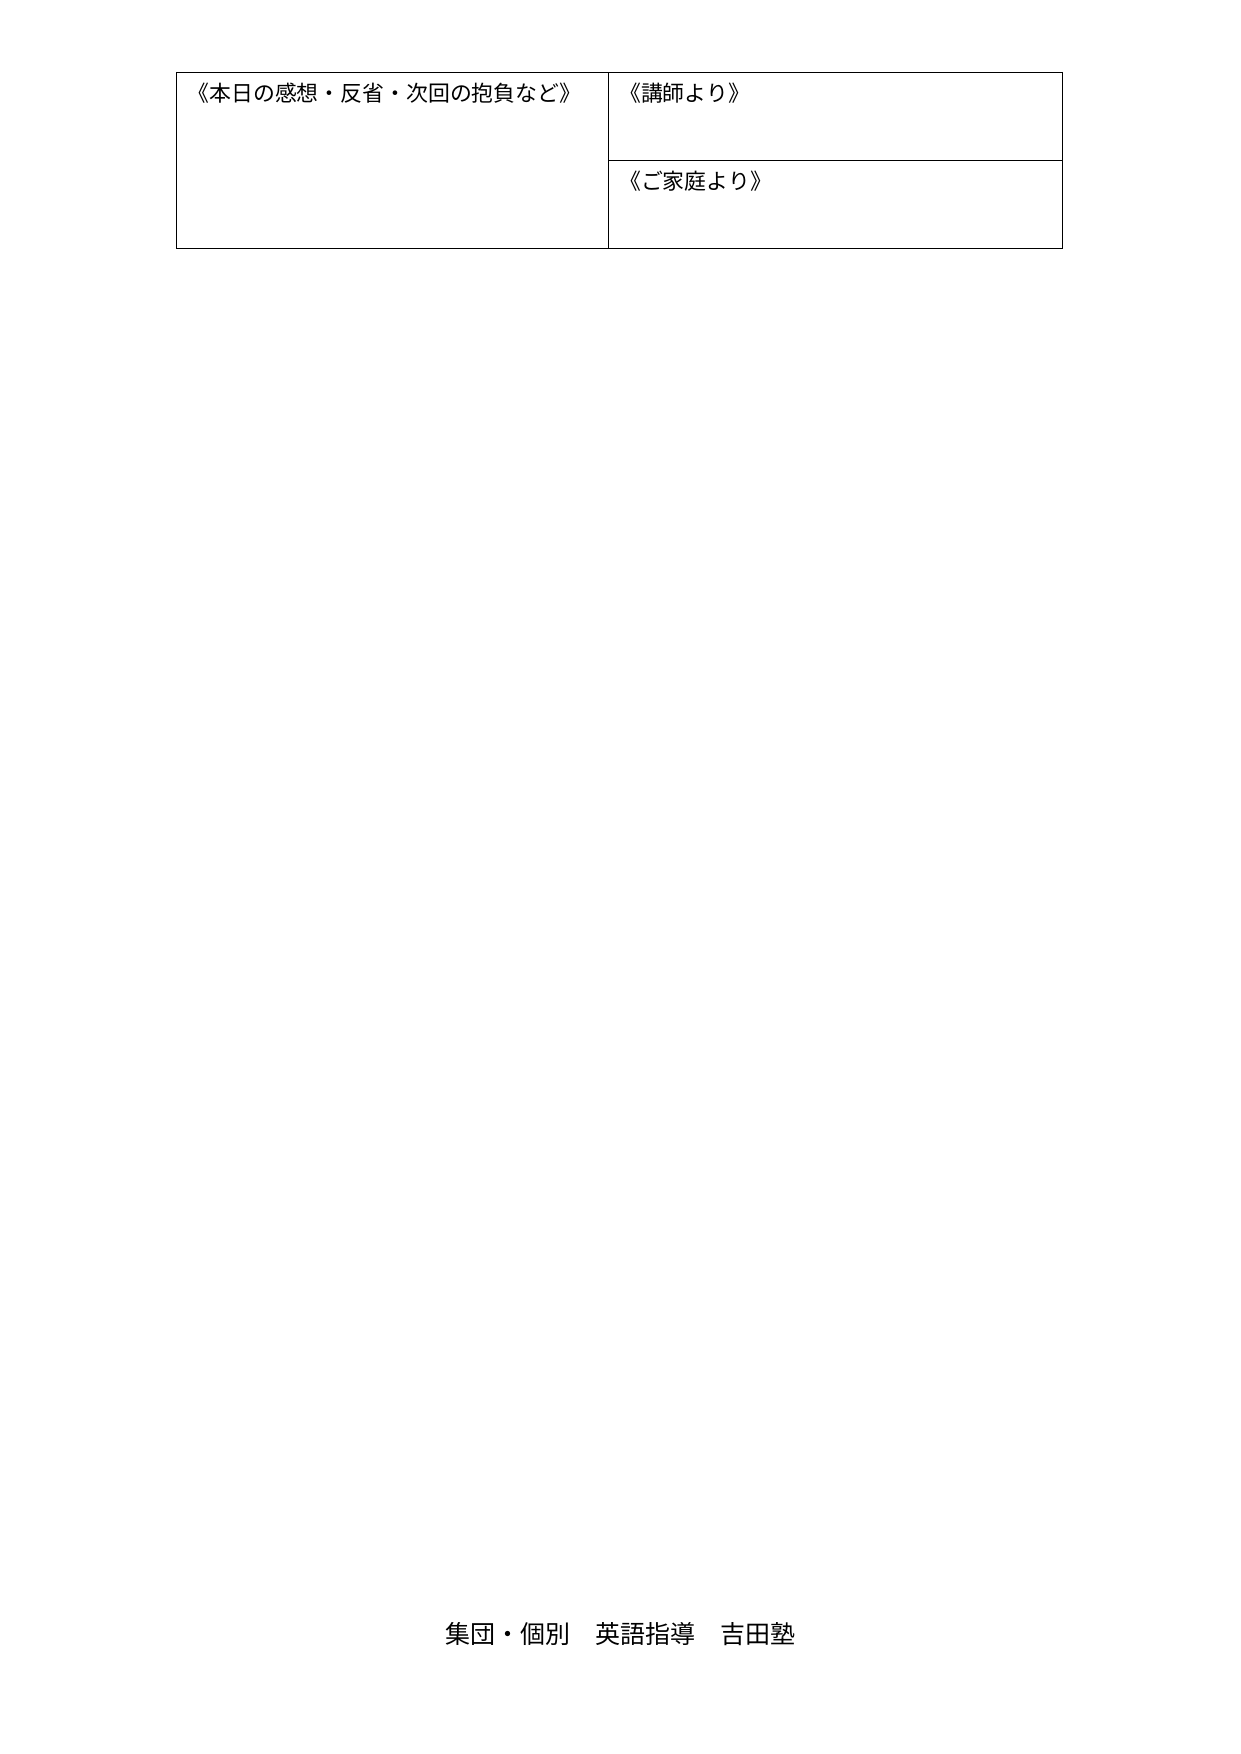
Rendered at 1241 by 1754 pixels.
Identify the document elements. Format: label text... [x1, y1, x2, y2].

table_cell 《本日の感想・反省・次回の抱負など》 [177, 73, 608, 248]
table_cell 《講師より》 [609, 73, 1062, 160]
table_cell 《ご家庭より》 [609, 161, 1062, 248]
